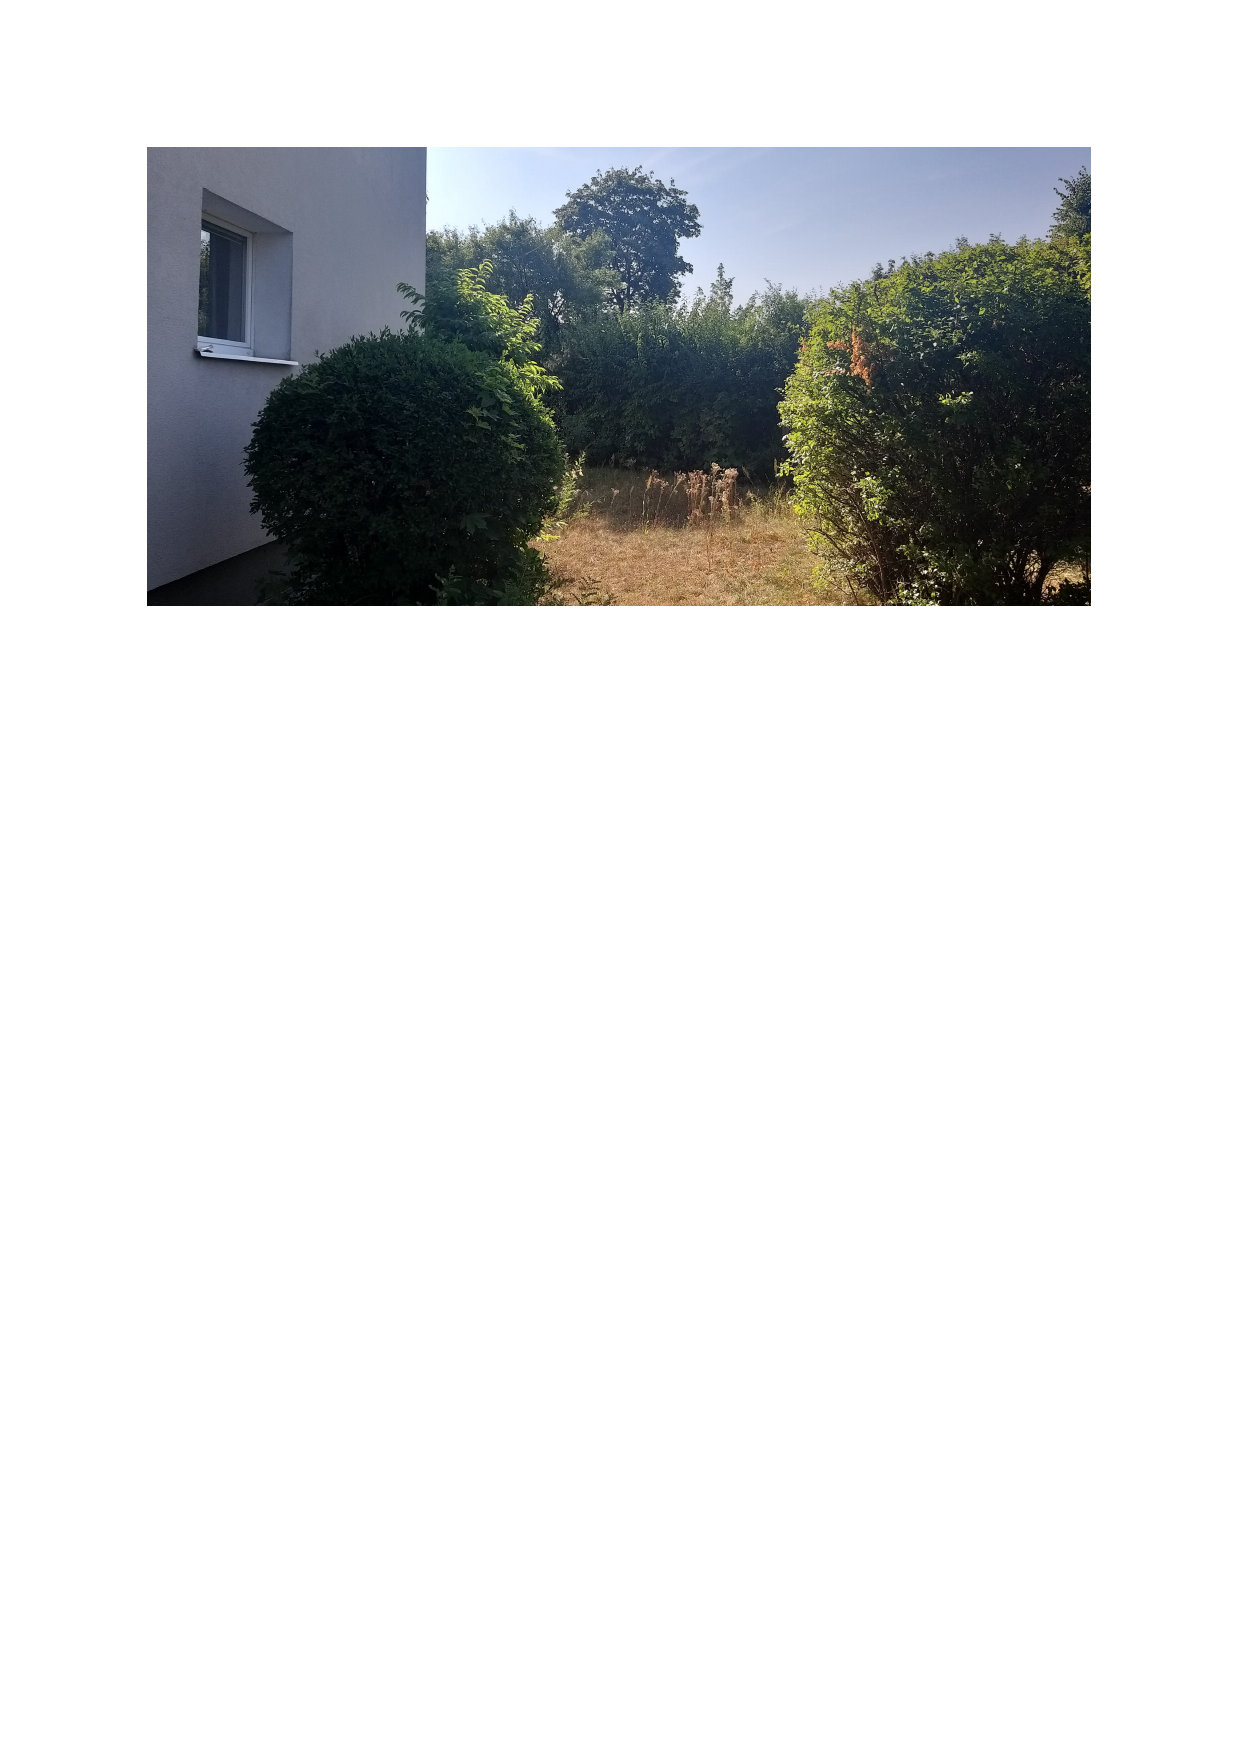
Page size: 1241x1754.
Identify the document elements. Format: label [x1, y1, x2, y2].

picture [147, 147, 1091, 606]
